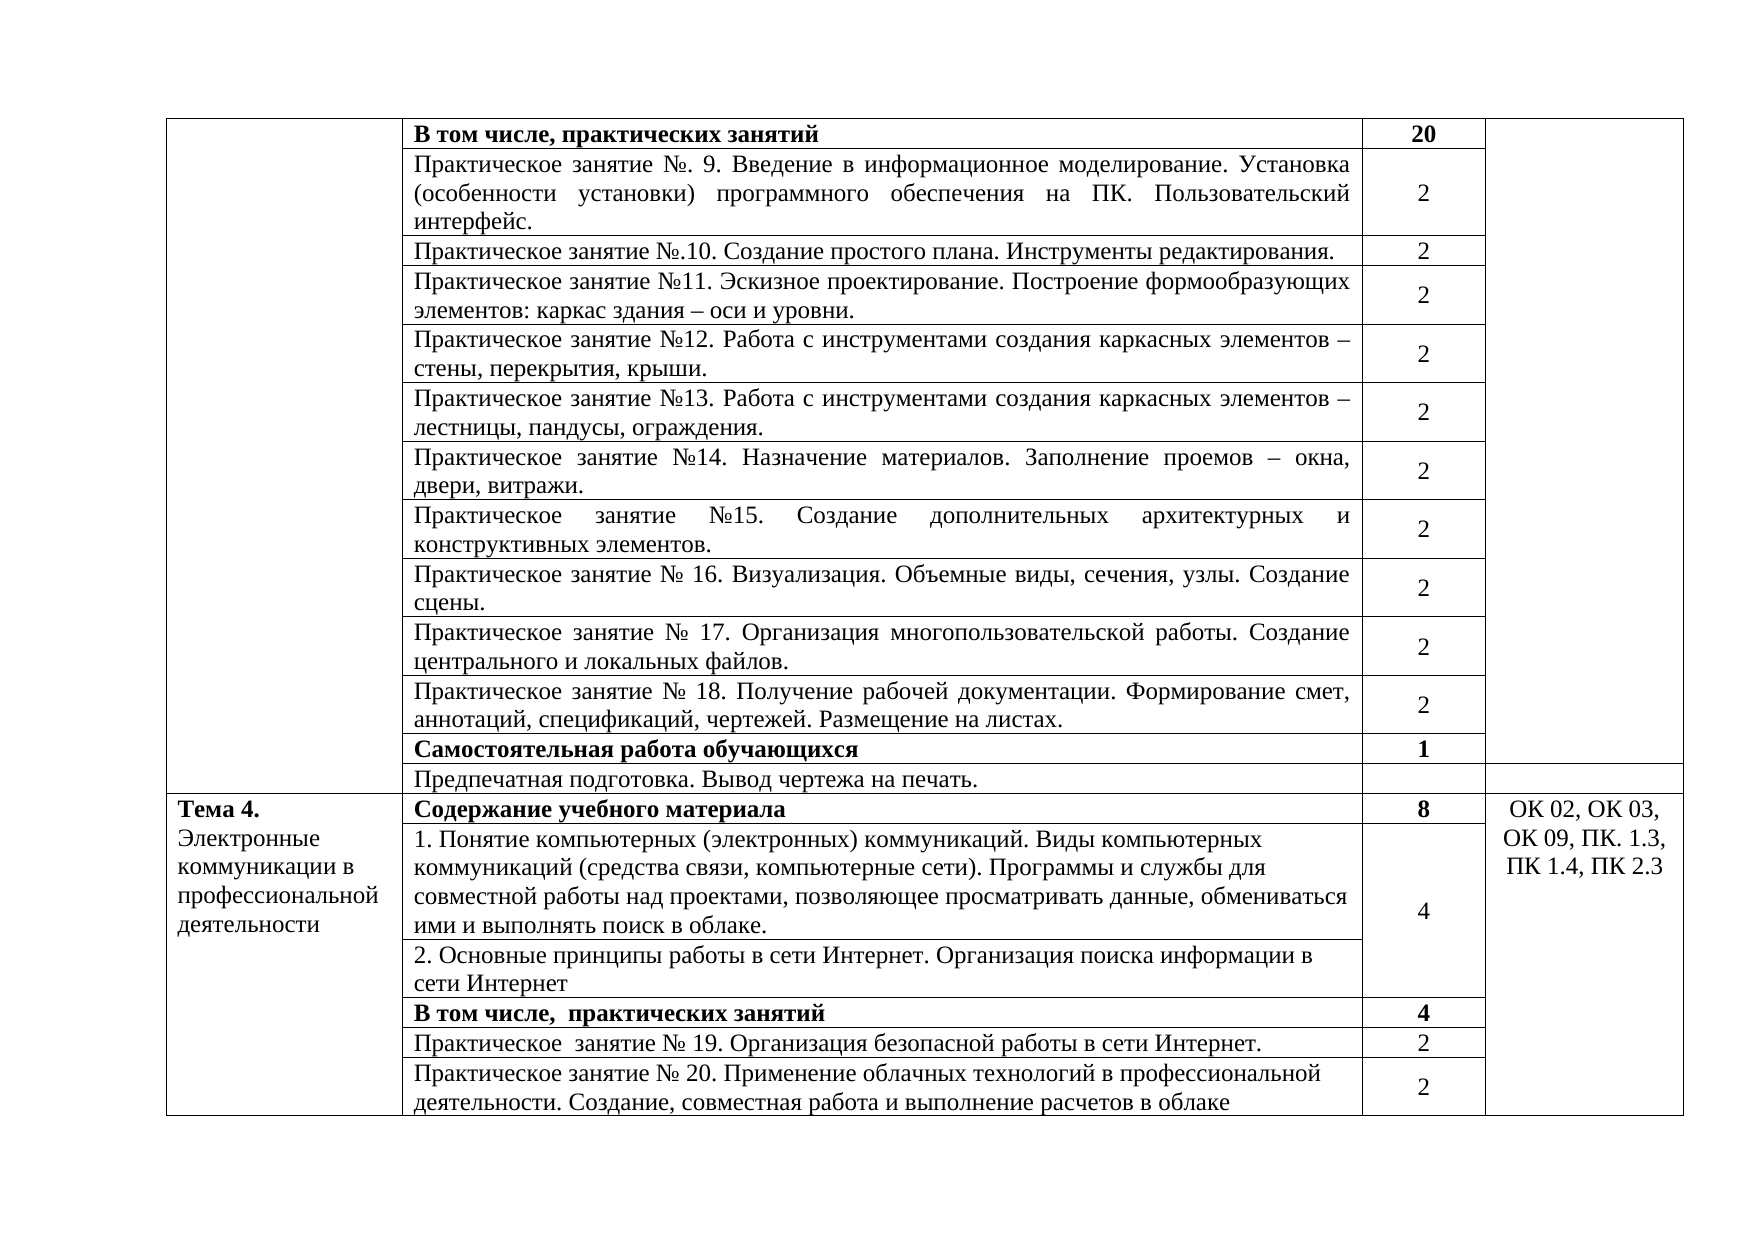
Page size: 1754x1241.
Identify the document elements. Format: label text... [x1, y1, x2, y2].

table_cell Практическое занятие №14. Назначение материалов. Заполнение проемов – окна, двери, витражи. [403, 442, 1362, 499]
table_cell 1 [1363, 734, 1485, 763]
table_cell Практическое занятие №12. Работа с инструментами создания каркасных элементов – стены, перекрытия, крыши. [403, 325, 1362, 382]
table_cell 2 [1363, 1028, 1485, 1057]
table_cell Практическое занятие №13. Работа с инструментами создания каркасных элементов – лестницы, пандусы, ограждения. [403, 383, 1362, 441]
table_cell Практическое занятие № 19. Организация безопасной работы в сети Интернет. [403, 1028, 1362, 1057]
table_cell 2 [1363, 383, 1485, 441]
table_cell 2 [1363, 1058, 1485, 1115]
table_cell 2 [1363, 559, 1485, 616]
table_cell 2 [1363, 617, 1485, 675]
table_cell Практическое занятие №11. Эскизное проектирование. Построение формообразующих элементов: каркас здания – оси и уровни. [403, 266, 1362, 323]
table_cell Практическое занятие №. 9. Введение в информационное моделирование. Установка (особенности установки) программного обеспечения на ПК. Пользовательский интерфейс. [403, 149, 1362, 235]
table_cell 2 [1363, 442, 1485, 499]
table_cell Практическое занятие № 16. Визуализация. Объемные виды, сечения, узлы. Создание сцены. [403, 559, 1362, 616]
table_cell 2 [1363, 500, 1485, 558]
table_cell 2 [1363, 676, 1485, 733]
table_cell Практическое занятие №.10. Создание простого плана. Инструменты редактирования. [403, 236, 1362, 265]
table_cell 8 [1363, 794, 1485, 823]
table_cell ОК 02, ОК 03, ОК 09, ПК. 1.3, ПК 1.4, ПК 2.3 [1486, 794, 1683, 1115]
table_cell Практическое занятие № 18. Получение рабочей документации. Формирование смет, аннотаций, спецификаций, чертежей. Размещение на листах. [403, 676, 1362, 733]
table_cell 2 [1363, 325, 1485, 382]
table_cell 1. Понятие компьютерных (электронных) коммуникаций. Виды компьютерных коммуникаций (средства связи, компьютерные сети). Программы и службы для совместной работы над проектами, позволяющее просматривать данные, обмениваться ими и выполнять поиск в облаке. [403, 824, 1362, 939]
table_cell Практическое занятие №15. Создание дополнительных архитектурных и конструктивных элементов. [403, 500, 1362, 558]
table_cell В том числе, практических занятий [403, 998, 1362, 1027]
table_cell 4 [1363, 998, 1485, 1027]
table_cell Практическое занятие № 17. Организация многопользовательской работы. Создание центрального и локальных файлов. [403, 617, 1362, 675]
table_cell [1363, 764, 1485, 793]
table_cell Тема 4. Электронные коммуникации в профессиональной деятельности [167, 794, 402, 1115]
table_cell Предпечатная подготовка. Вывод чертежа на печать. [403, 764, 1362, 793]
table_cell [1486, 764, 1683, 793]
table_cell Самостоятельная работа обучающихся [403, 734, 1362, 763]
table_cell В том числе, практических занятий [403, 119, 1362, 148]
table_cell 20 [1363, 119, 1485, 148]
table_cell Практическое занятие № 20. Применение облачных технологий в профессиональной деятельности. Создание, совместная работа и выполнение расчетов в облаке [403, 1058, 1362, 1115]
table_cell 2 [1363, 266, 1485, 323]
table_cell 2. Основные принципы работы в сети Интернет. Организация поиска информации в сети Интернет [403, 940, 1362, 997]
table_cell 2 [1363, 149, 1485, 235]
table_cell Содержание учебного материала [403, 794, 1362, 823]
table_cell 2 [1363, 236, 1485, 265]
table_cell 4 [1363, 824, 1485, 997]
